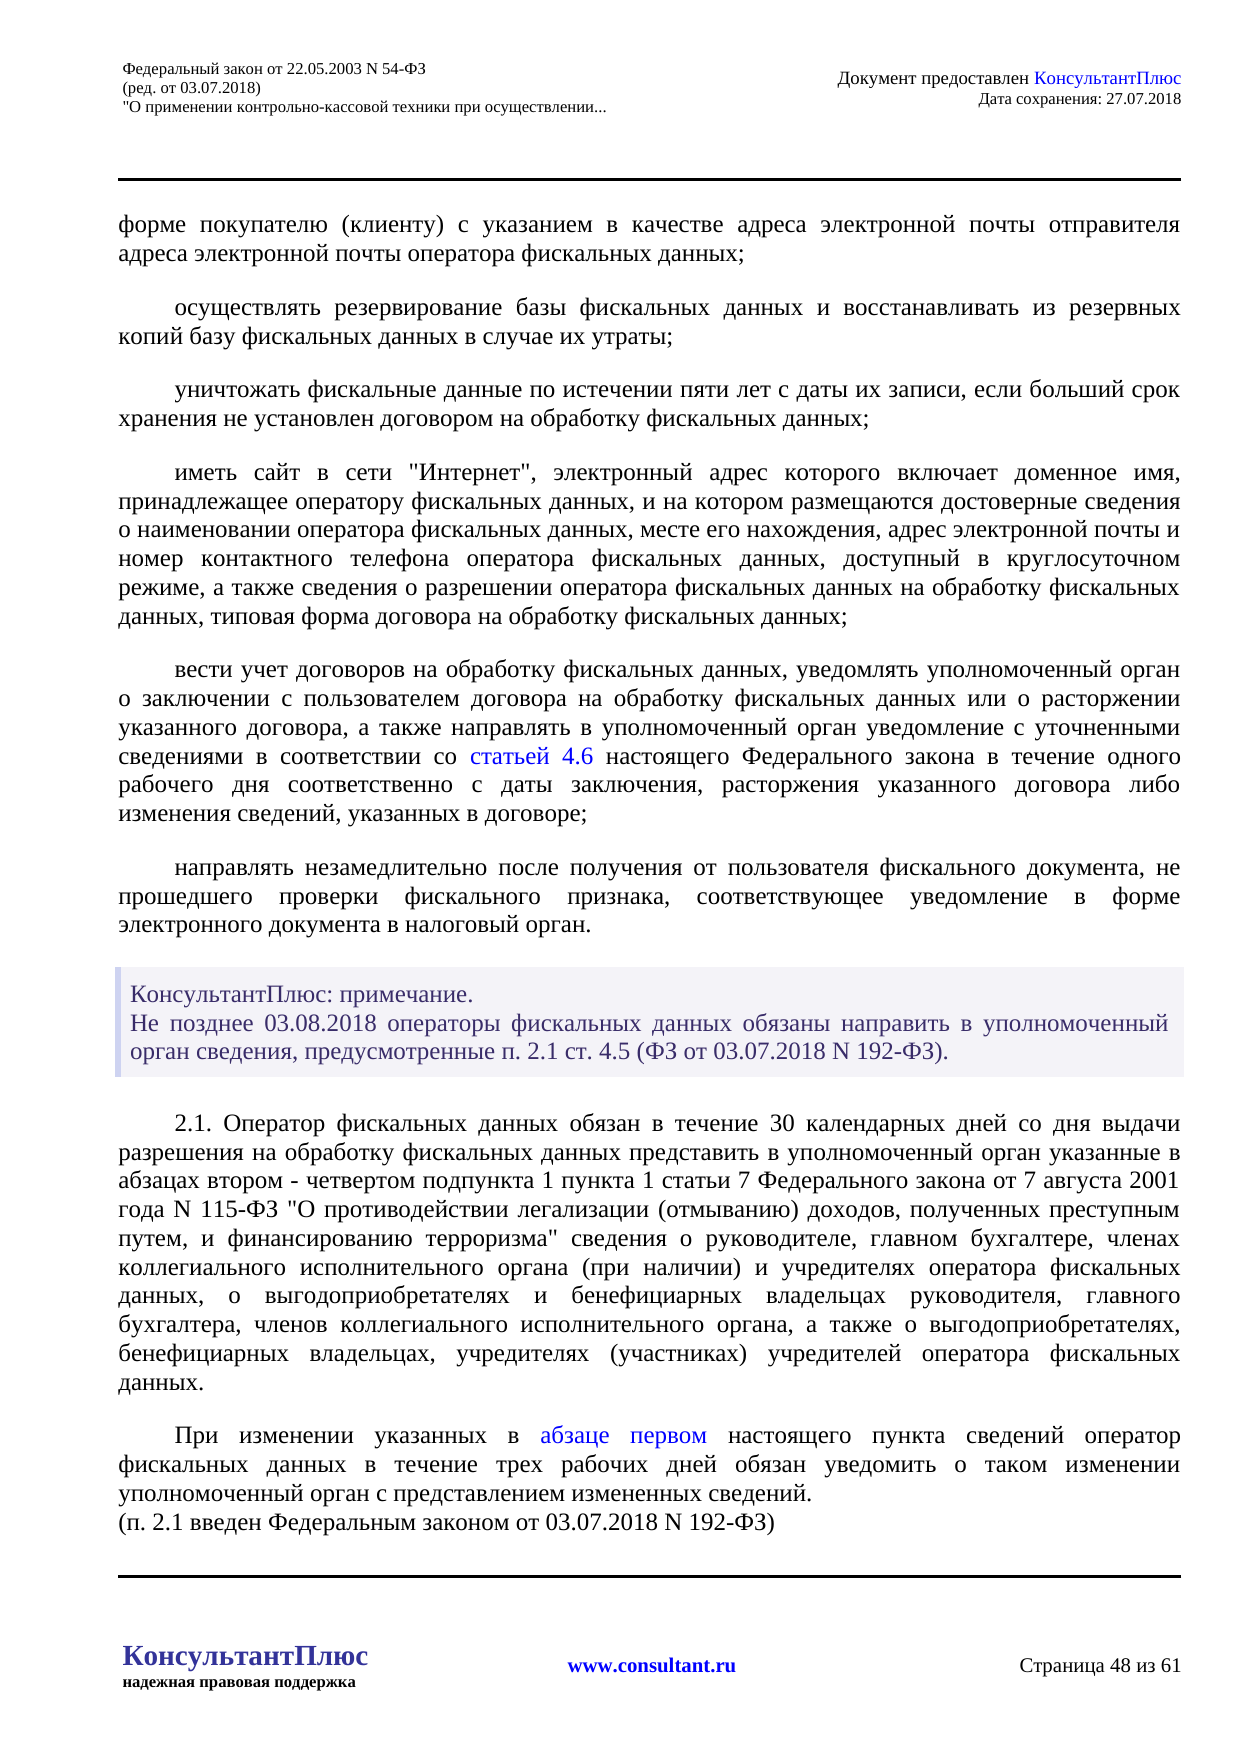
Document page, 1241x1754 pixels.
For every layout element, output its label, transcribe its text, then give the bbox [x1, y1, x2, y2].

text уничтожать фискальные данные по истечении пяти лет с даты их записи, если больший срок хранения не установлен договором на обработку фискальных данных; [118, 374, 1181, 432]
text (п. 2.1 введен Федеральным законом от 03.07.2018 N 192-ФЗ) [118, 1507, 1181, 1536]
text 2.1. Оператор фискальных данных обязан в течение 30 календарных дней со дня выдачи разрешения на обработку фискальных данных представить в уполномоченный орган указанные в абзацах втором - четвертом подпункта 1 пункта 1 статьи 7 Федерального закона от 7 августа 2001 года N 115-ФЗ "О противодействии легализации (отмыванию) доходов, полученных преступным путем, и финансированию терроризма" сведения о руководителе, главном бухгалтере, членах коллегиального исполнительного органа (при наличии) и учредителях оператора фискальных данных, о выгодоприобретателях и бенефициарных владельцах руководителя, главного бухгалтера, членов коллегиального исполнительного органа, а также о выгодоприобретателях, бенефициарных владельцах, учредителях (участниках) учредителей оператора фискальных данных. [118, 1108, 1181, 1396]
text направлять незамедлительно после получения от пользователя фискального документа, не прошедшего проверки фискального признака, соответствующее уведомление в форме электронного документа в налоговый орган. [118, 852, 1181, 938]
text иметь сайт в сети "Интернет", электронный адрес которого включает доменное имя, принадлежащее оператору фискальных данных, и на котором размещаются достоверные сведения о наименовании оператора фискальных данных, месте его нахождения, адрес электронной почты и номер контактного телефона оператора фискальных данных, доступный в круглосуточном режиме, а также сведения о разрешении оператора фискальных данных на обработку фискальных данных, типовая форма договора на обработку фискальных данных; [118, 457, 1181, 629]
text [118, 209, 1181, 267]
text При изменении указанных в абзаце первом настоящего пункта сведений оператор фискальных данных в течение трех рабочих дней обязан уведомить о таком изменении уполномоченный орган с представлением измененных сведений. [118, 1421, 1181, 1507]
text осуществлять резервирование базы фискальных данных и восстанавливать из резервных копий базу фискальных данных в случае их утраты; [118, 292, 1181, 349]
text вести учет договоров на обработку фискальных данных, уведомлять уполномоченный орган о заключении с пользователем договора на обработку фискальных данных или о расторжении указанного договора, а также направлять в уполномоченный орган уведомление с уточненными сведениями в соответствии со статьей 4.6 настоящего Федерального закона в течение одного рабочего дня соответственно с даты заключения, расторжения указанного договора либо изменения сведений, указанных в договоре; [118, 654, 1181, 827]
table_header КонсультантПлюс: примечание. Не позднее 03.08.2018 операторы фискальных данных обязаны направить в уполномоченный орган сведения, предусмотренные п. 2.1 ст. 4.5 (ФЗ от 03.07.2018 N 192-ФЗ). [121, 967, 1178, 1077]
